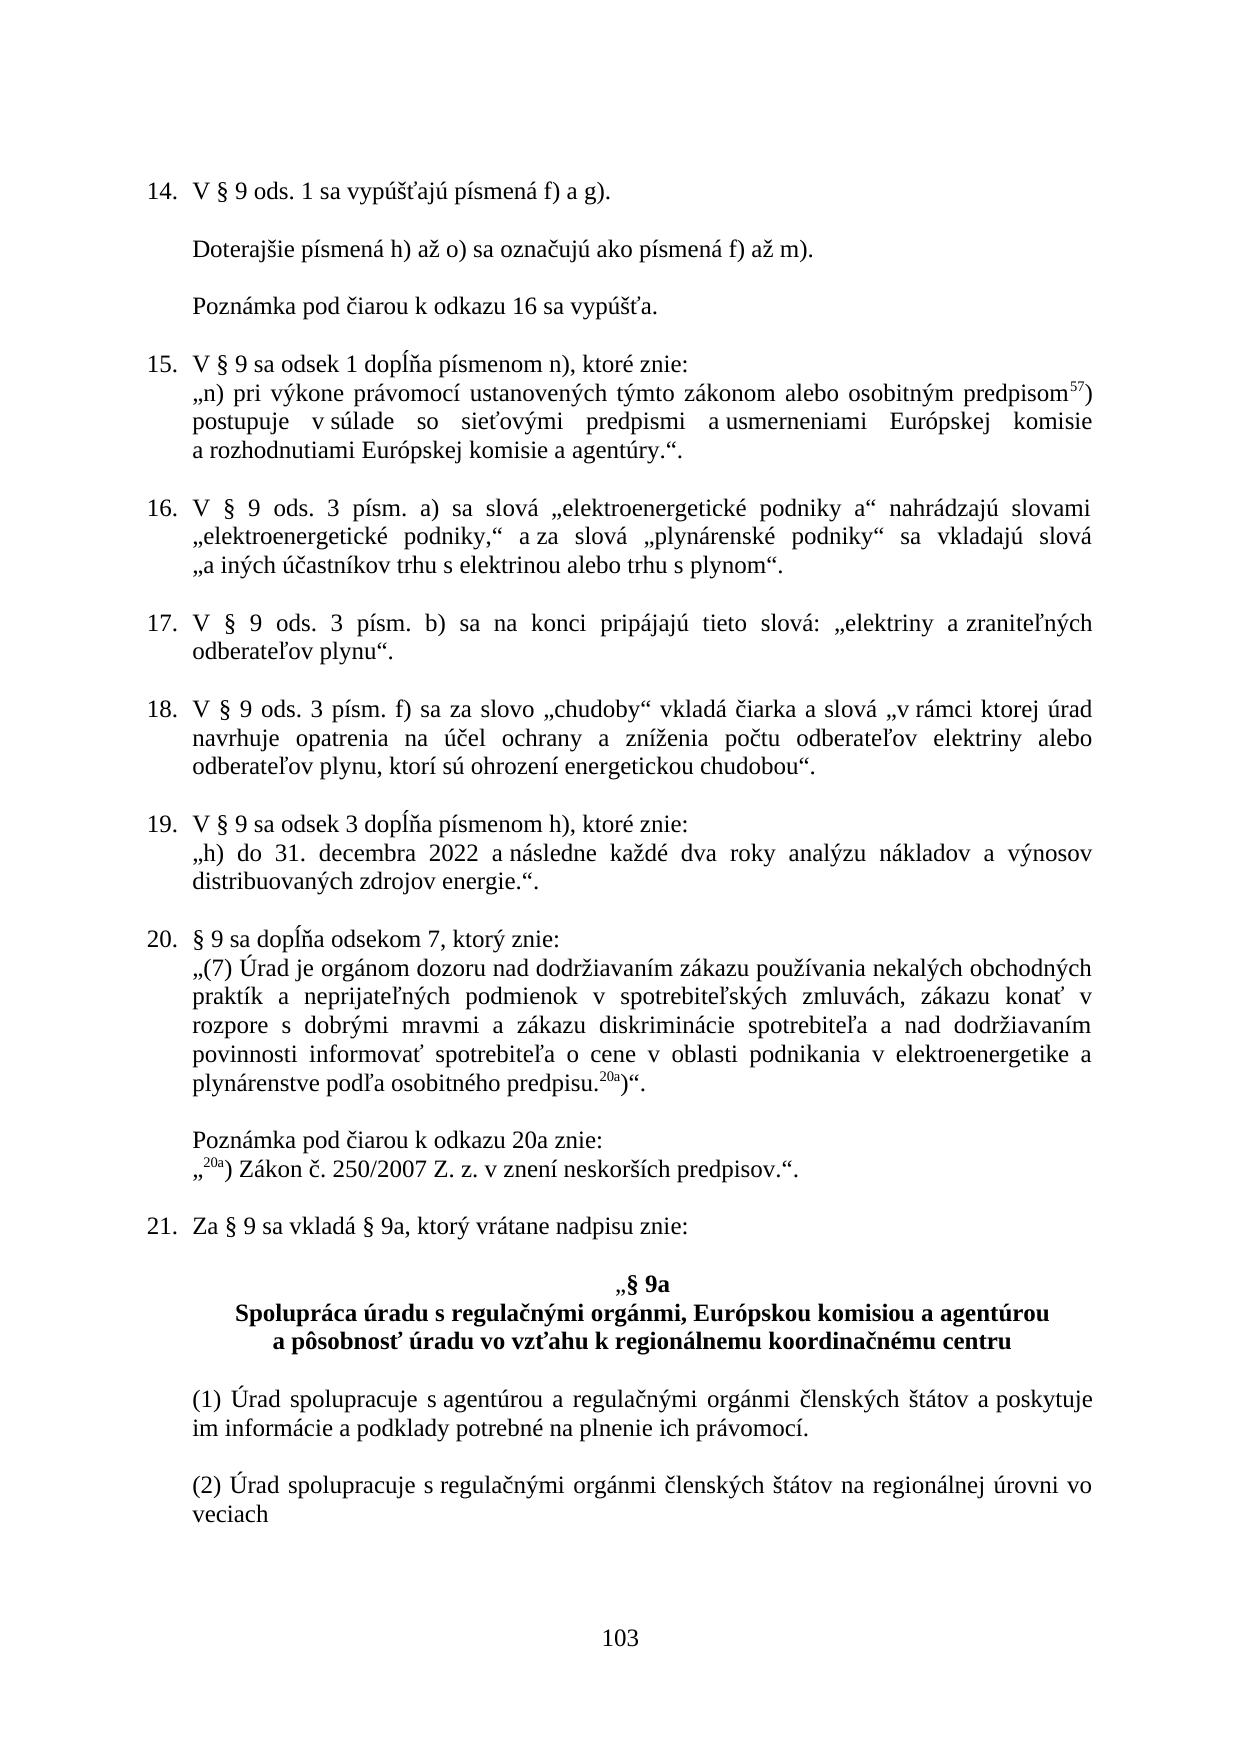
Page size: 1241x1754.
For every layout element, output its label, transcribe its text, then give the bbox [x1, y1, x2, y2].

list V § 9 sa odsek 3 dopĺňa písmenom h), ktoré znie: [147, 809, 1093, 838]
list Doterajšie písmená h) až o) sa označujú ako písmená f) až m). [192, 234, 1093, 263]
text „20a) Zákon č. 250/2007 Z. z. v znení neskorších predpisov.“. [192, 1154, 1093, 1183]
list V § 9 ods. 3 písm. a) sa slová „elektroenergetické podniky a“ nahrádzajú slovami „elektroenergetické podniky,“ a za slová „plynárenské podniky“ sa vkladajú slová „a iných účastníkov trhu s elektrinou alebo trhu s plynom“. [147, 493, 1093, 579]
list V § 9 sa odsek 1 dopĺňa písmenom n), ktoré znie: [147, 349, 1093, 378]
text (2) Úrad spolupracuje s regulačnými orgánmi členských štátov na regionálnej úrovni vo veciach [192, 1470, 1093, 1528]
list „n) pri výkone právomocí ustanovených týmto zákonom alebo osobitným predpisom57) postupuje v súlade so sieťovými predpismi a usmerneniami Európskej komisie a rozhodnutiami Európskej komisie a agentúry.“. [192, 378, 1093, 464]
list V § 9 ods. 3 písm. b) sa na konci pripájajú tieto slová: „elektriny a zraniteľných odberateľov plynu“. [147, 608, 1093, 665]
list Poznámka pod čiarou k odkazu 16 sa vypúšťa. [192, 291, 1093, 320]
text (1) Úrad spolupracuje s agentúrou a regulačnými orgánmi členských štátov a poskytuje im informácie a podklady potrebné na plnenie ich právomocí. [192, 1384, 1093, 1441]
list „h) do 31. decembra 2022 a následne každé dva roky analýzu nákladov a výnosov distribuovaných zdrojov energie.“. [192, 838, 1093, 895]
list § 9 sa dopĺňa odsekom 7, ktorý znie: [147, 924, 1093, 953]
text Spolupráca úradu s regulačnými orgánmi, Európskou komisiou a agentúrou a pôsobnosť úradu vo vzťahu k regionálnemu koordinačnému centru [192, 1298, 1093, 1355]
list V § 9 ods. 3 písm. f) sa za slovo „chudoby“ vkladá čiarka a slová „v rámci ktorej úrad navrhuje opatrenia na účel ochrany a zníženia počtu odberateľov elektriny alebo odberateľov plynu, ktorí sú ohrození energetickou chudobou“. [147, 694, 1093, 780]
list V § 9 ods. 1 sa vypúšťajú písmená f) a g). [147, 176, 1093, 205]
list Za § 9 sa vkladá § 9a, ktorý vrátane nadpisu znie: [147, 1211, 1093, 1240]
text „(7) Úrad je orgánom dozoru nad dodržiavaním zákazu používania nekalých obchodných praktík a neprijateľných podmienok v spotrebiteľských zmluvách, zákazu konať v rozpore s dobrými mravmi a zákazu diskriminácie spotrebiteľa a nad dodržiavaním povinnosti informovať spotrebiteľa o cene v oblasti podnikania v elektroenergetike a plynárenstve podľa osobitného predpisu.20a)“. [192, 953, 1093, 1096]
subtitle „§ 9a [192, 1269, 1093, 1298]
text Poznámka pod čiarou k odkazu 20a znie: [192, 1125, 1093, 1154]
